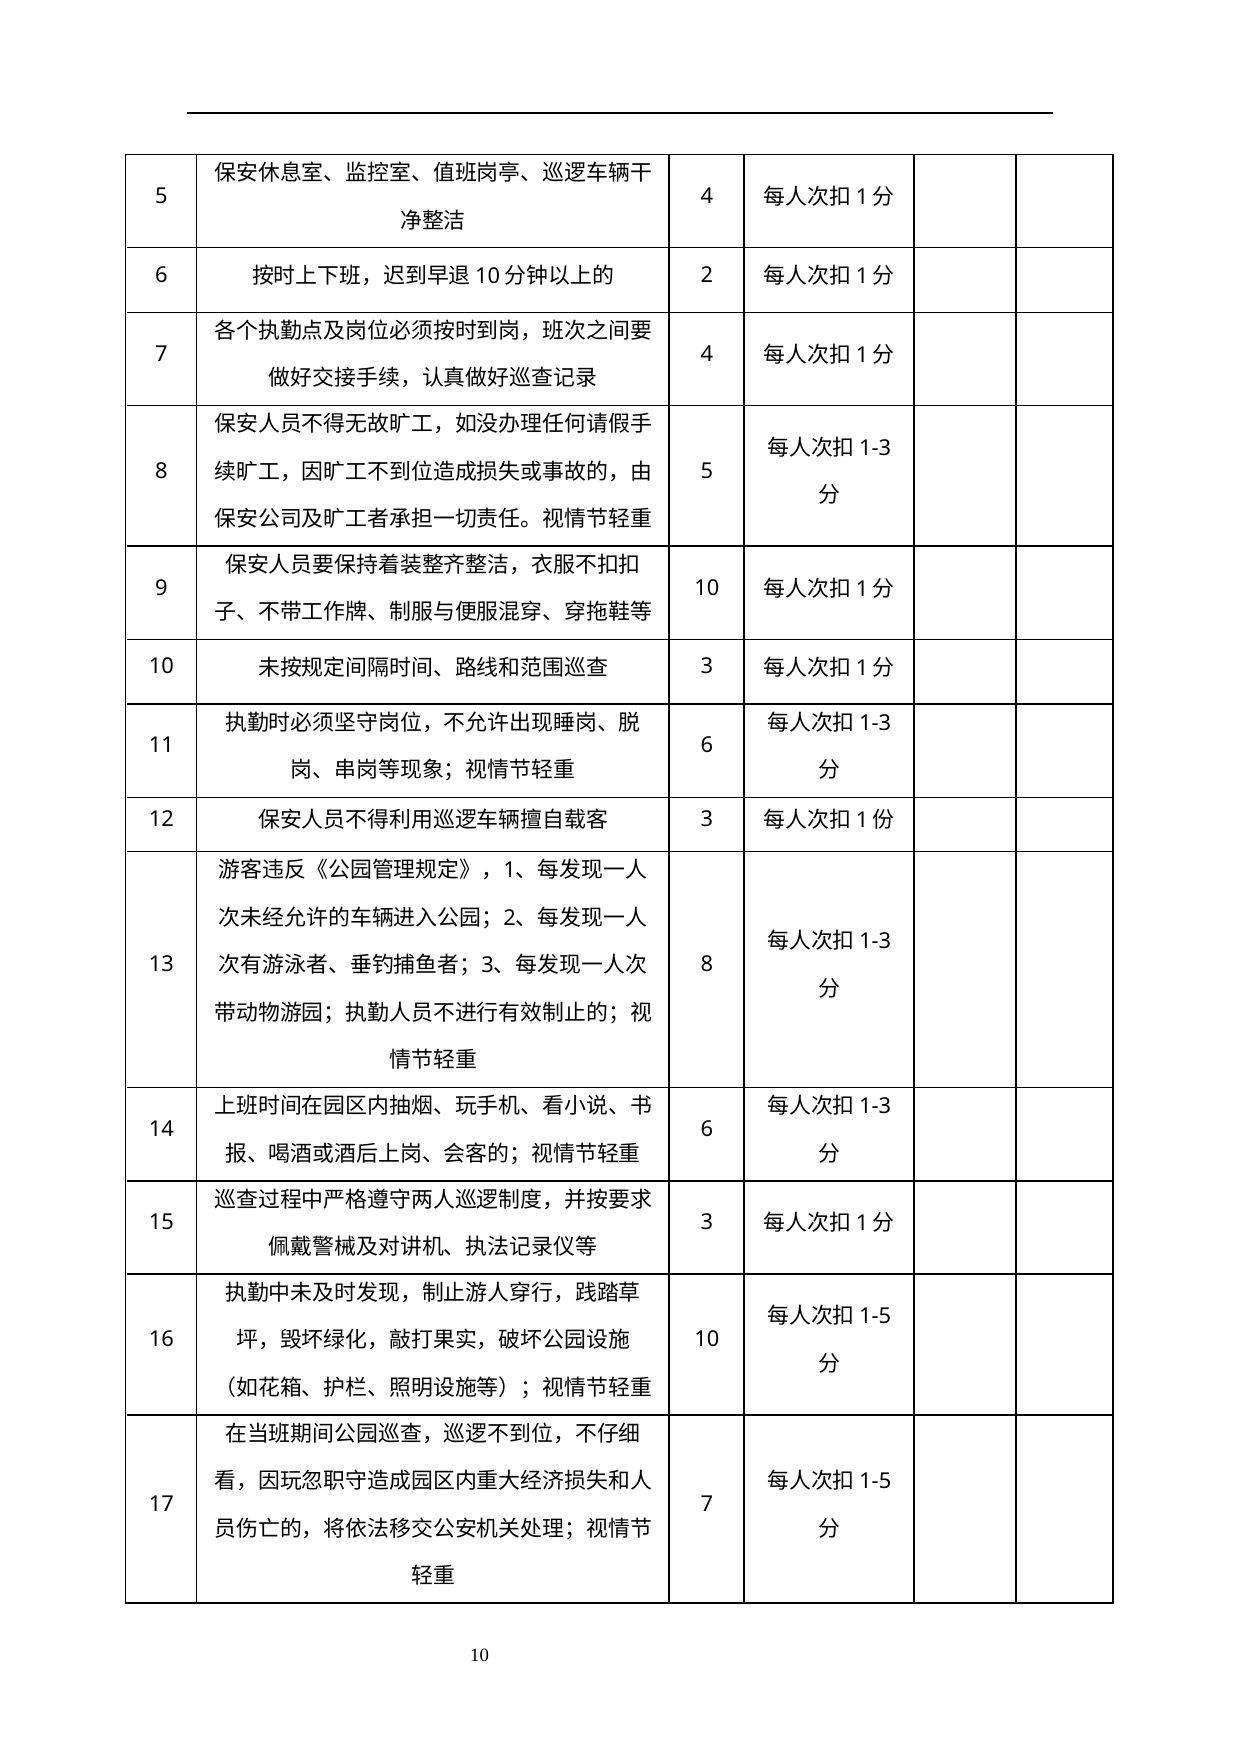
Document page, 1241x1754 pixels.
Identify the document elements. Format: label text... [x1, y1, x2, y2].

table_cell [915, 1416, 1015, 1602]
table_cell 8 [126, 406, 196, 545]
table_cell 执勤时必须坚守岗位，不允许出现睡岗、脱岗、串岗等现象；视情节轻重 [197, 705, 668, 796]
table_cell 每人次扣1-5分 [745, 1275, 913, 1414]
table_cell 7 [126, 313, 196, 404]
table_cell [915, 705, 1015, 796]
table_cell 保安人员要保持着装整齐整洁，衣服不扣扣子、不带工作牌、制服与便服混穿、穿拖鞋等 [197, 547, 668, 638]
table_cell 6 [670, 705, 743, 796]
table_cell 4 [670, 313, 743, 404]
table_cell 15 [126, 1181, 196, 1273]
table_cell [915, 155, 1015, 247]
table_cell 巡查过程中严格遵守两人巡逻制度，并按要求佩戴警械及对讲机、执法记录仪等 [197, 1182, 668, 1273]
table_cell 每人次扣1分 [745, 313, 913, 404]
table_cell [1017, 705, 1112, 796]
table_cell [1017, 547, 1112, 638]
table_cell 各个执勤点及岗位必须按时到岗，班次之间要做好交接手续，认真做好巡查记录 [197, 313, 668, 404]
table_cell [1017, 640, 1112, 703]
table_cell 每人次扣1-3分 [745, 852, 913, 1087]
table_cell 游客违反《公园管理规定》，1、每发现一人次未经允许的车辆进入公园；2、每发现一人次有游泳者、垂钓捕鱼者；3、每发现一人次带动物游园；执勤人员不进行有效制止的；视情节轻重 [197, 852, 668, 1087]
table_cell [915, 1088, 1015, 1180]
table_cell [1017, 1275, 1112, 1414]
table_cell 10 [670, 1275, 743, 1414]
table_cell 7 [670, 1416, 743, 1602]
table_cell 13 [126, 852, 196, 1087]
table_cell [1017, 155, 1112, 247]
table_cell 6 [126, 248, 196, 311]
table_cell [915, 640, 1015, 703]
table_cell 每人次扣1-3分 [745, 406, 913, 545]
table_cell 2 [670, 248, 743, 311]
table_cell 3 [670, 640, 743, 703]
table_cell [1017, 1088, 1112, 1180]
table_cell 每人次扣1-3分 [745, 705, 913, 796]
table_cell [915, 406, 1015, 545]
table_cell [915, 248, 1015, 311]
table_cell 每人次扣1分 [745, 547, 913, 638]
table_cell 每人次扣1分 [745, 248, 913, 311]
table_cell [1017, 313, 1112, 404]
table_cell 5 [126, 155, 196, 247]
table_cell 每人次扣1-3分 [745, 1088, 913, 1180]
table_cell 4 [670, 155, 743, 247]
table_cell [1017, 1182, 1112, 1273]
table_cell [1017, 798, 1112, 851]
table_cell 12 [126, 798, 196, 851]
table_cell 每人次扣1分 [745, 640, 913, 703]
table_cell 每人次扣1份 [745, 798, 913, 851]
table_cell 8 [670, 852, 743, 1087]
table_cell 保安休息室、监控室、值班岗亭、巡逻车辆干净整洁 [197, 155, 668, 247]
table_cell 执勤中未及时发现，制止游人穿行，践踏草坪，毁坏绿化，敲打果实，破坏公园设施 （如花箱、护栏、照明设施等）；视情节轻重 [197, 1275, 668, 1414]
table_cell 11 [126, 704, 196, 796]
table_cell 在当班期间公园巡查，巡逻不到位，不仔细看，因玩忽职守造成园区内重大经济损失和人员伤亡的，将依法移交公安机关处理；视情节轻重 [197, 1416, 668, 1602]
table_cell 17 [126, 1415, 196, 1602]
table_cell [915, 798, 1015, 851]
table_cell [915, 1275, 1015, 1414]
table_cell 未按规定间隔时间、路线和范围巡查 [197, 640, 668, 703]
table_cell [915, 313, 1015, 404]
table_cell 10 [670, 547, 743, 638]
table_cell [1017, 406, 1112, 545]
table_cell [1017, 1416, 1112, 1602]
table_cell 上班时间在园区内抽烟、玩手机、看小说、书报、喝酒或酒后上岗、会客的；视情节轻重 [197, 1088, 668, 1180]
table_cell 保安人员不得利用巡逻车辆擅自载客 [197, 798, 668, 851]
table_cell [915, 547, 1015, 638]
table_cell 每人次扣1-5分 [745, 1416, 913, 1602]
table_cell 16 [126, 1274, 196, 1414]
table_cell 6 [670, 1088, 743, 1180]
table_cell [1017, 852, 1112, 1087]
table_cell 10 [126, 640, 196, 703]
table_cell 9 [126, 546, 196, 638]
table_cell 每人次扣1分 [745, 155, 913, 247]
table_cell 5 [670, 406, 743, 545]
table_cell [1017, 248, 1112, 311]
table_cell [915, 1182, 1015, 1273]
table_cell [915, 852, 1015, 1087]
table_cell 14 [126, 1088, 196, 1180]
table_cell 3 [670, 798, 743, 851]
table_cell 按时上下班，迟到早退10分钟以上的 [197, 248, 668, 311]
table_cell 每人次扣1分 [745, 1182, 913, 1273]
table_cell 3 [670, 1182, 743, 1273]
table_cell 保安人员不得无故旷工，如没办理任何请假手续旷工，因旷工不到位造成损失或事故的，由保安公司及旷工者承担一切责任。视情节轻重 [197, 406, 668, 545]
